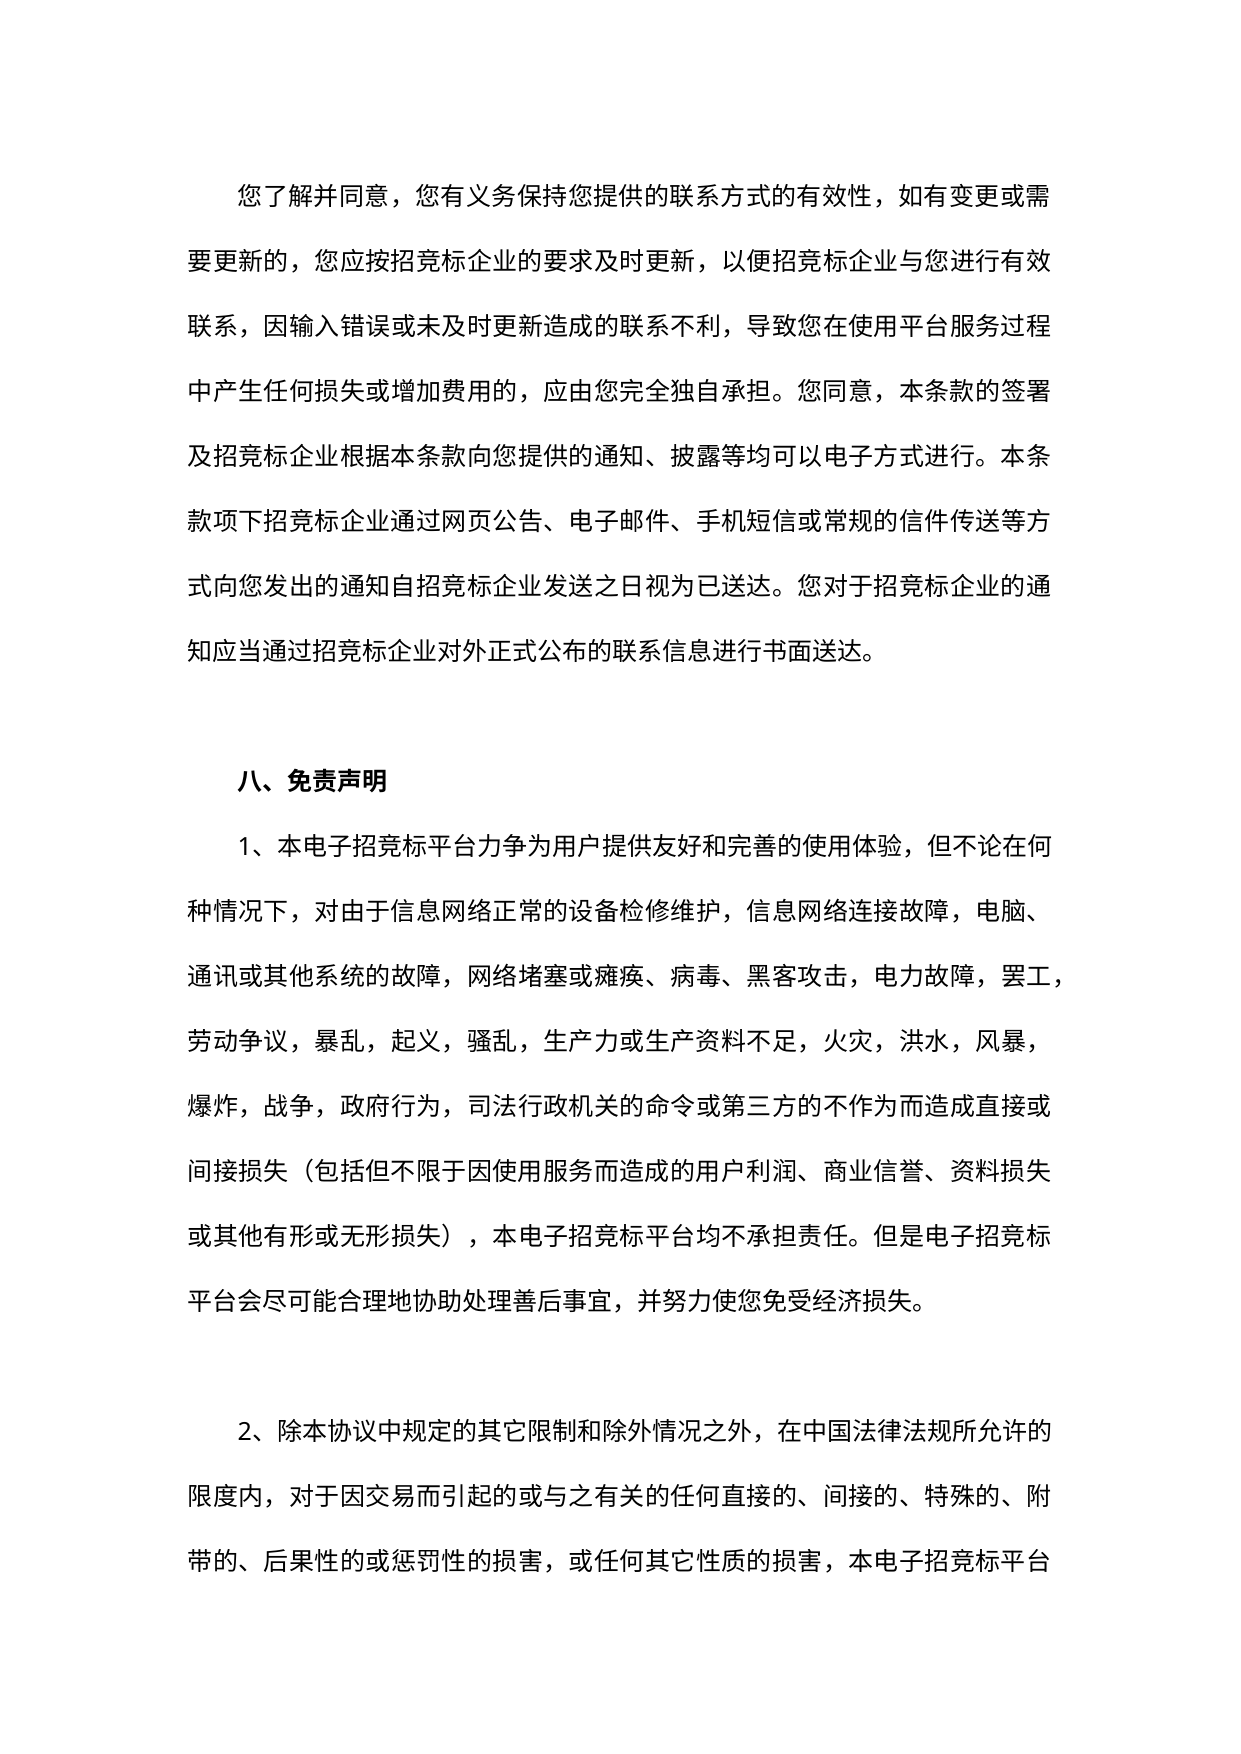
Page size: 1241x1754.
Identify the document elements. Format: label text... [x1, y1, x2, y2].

list 您了解并同意，您有义务保持您提供的联系方式的有效性，如有变更或需要更新的，您应按招竞标企业的要求及时更新，以便招竞标企业与您进行有效联系，因输入错误或未及时更新造成的联系不利，导致您在使用平台服务过程中产生任何损失或增加费用的，应由您完全独自承担。您同意，本条款的签署及招竞标企业根据本条款向您提供的通知、披露等均可以电子方式进行。本条款项下招竞标企业通过网页公告、电子邮件、手机短信或常规的信件传送等方式向您发出的通知自招竞标企业发送之日视为已送达。您对于招竞标企业的通知应当通过招竞标企业对外正式公布的联系信息进行书面送达。 [187, 162, 1053, 682]
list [187, 1397, 1053, 1592]
list 1、本电子招竞标平台力争为用户提供友好和完善的使用体验，但不论在何种情况下，对由于信息网络正常的设备检修维护，信息网络连接故障，电脑、通讯或其他系统的故障，网络堵塞或瘫痪、病毒、黑客攻击，电力故障，罢工，劳动争议，暴乱，起义，骚乱，生产力或生产资料不足，火灾，洪水，风暴，爆炸，战争，政府行为，司法行政机关的命令或第三方的不作为而造成直接或间接损失（包括但不限于因使用服务而造成的用户利润、商业信誉、资料损失或其他有形或无形损失），本电子招竞标平台均不承担责任。但是电子招竞标平台会尽可能合理地协助处理善后事宜，并努力使您免受经济损失。 [187, 812, 1053, 1332]
list 八、免责声明 [187, 747, 1053, 812]
